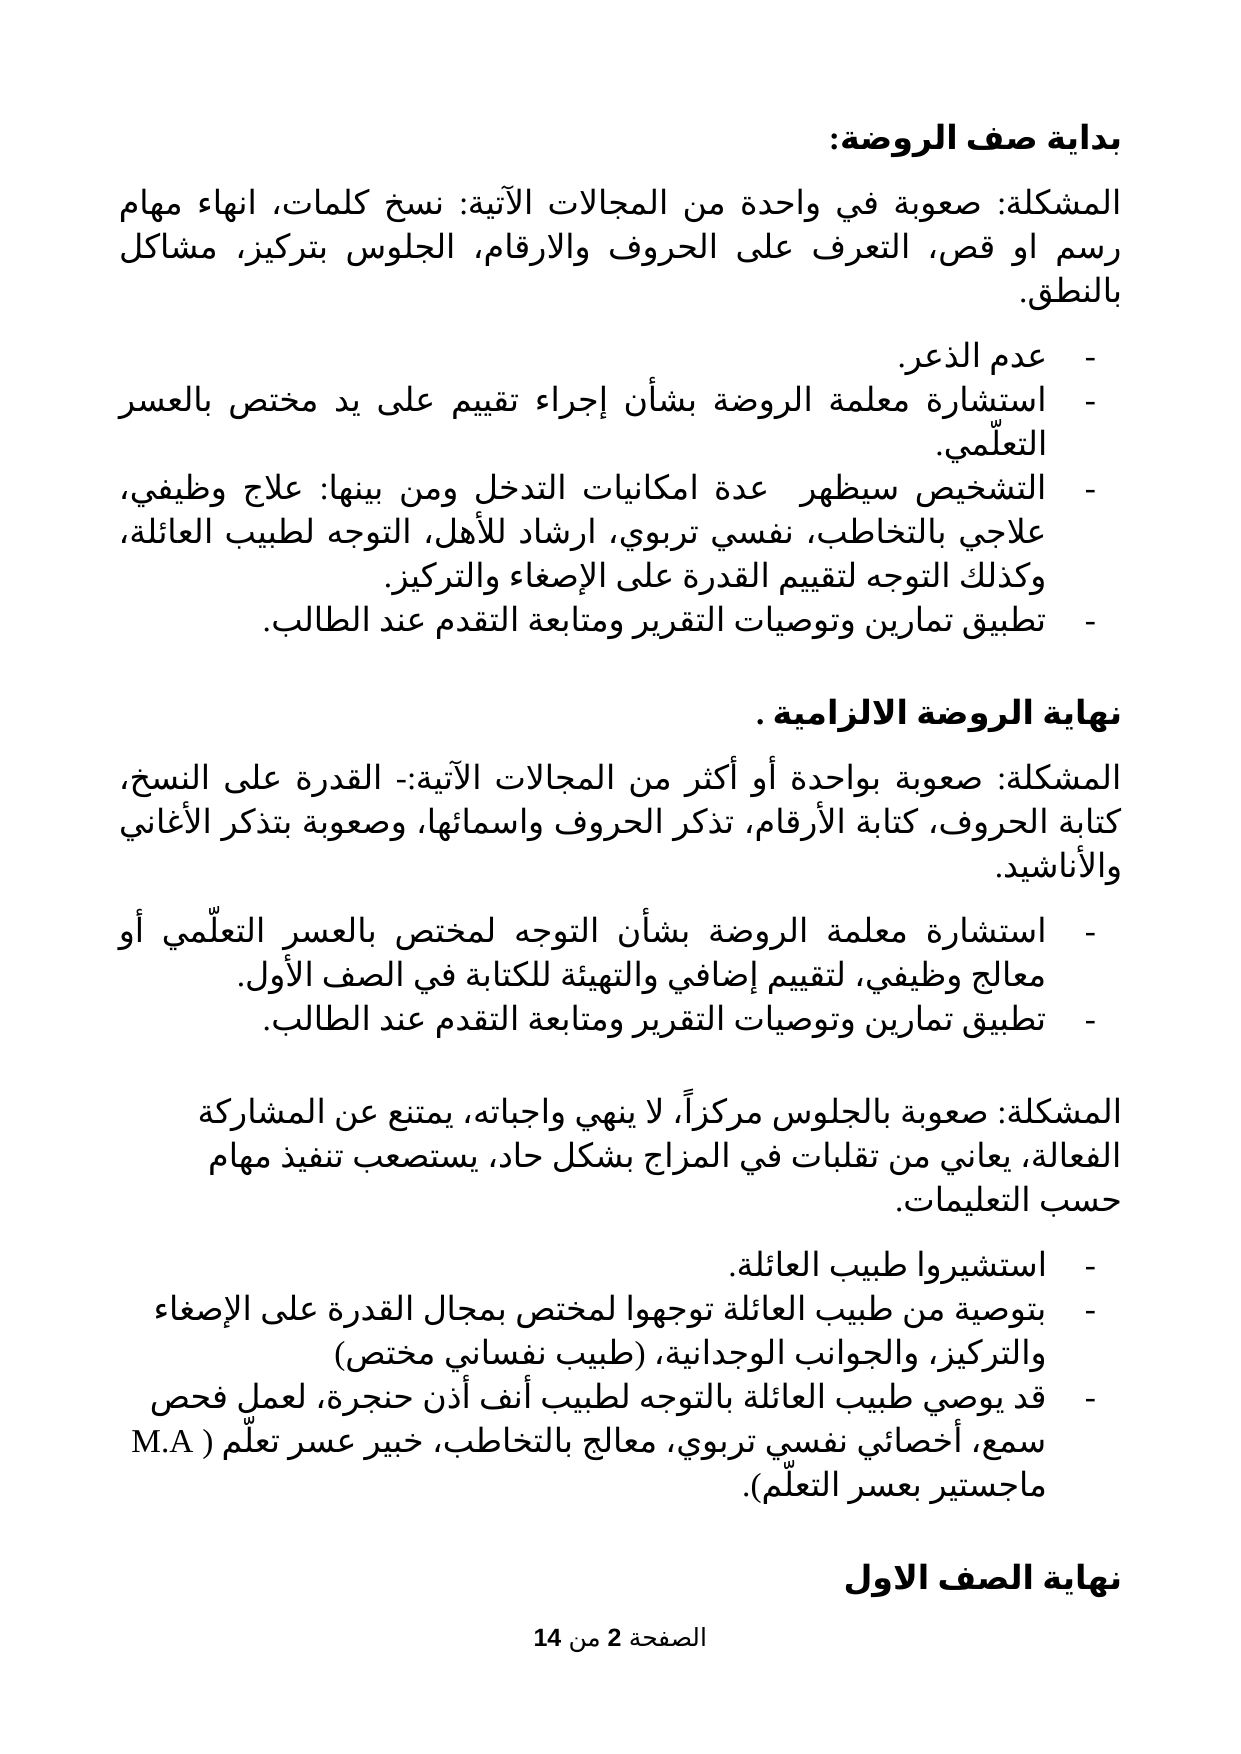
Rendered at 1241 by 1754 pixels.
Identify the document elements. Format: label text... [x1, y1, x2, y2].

list تطبيق تمارين وتوصيات التقرير ومتابعة التقدم عند الطالب. [118, 600, 1084, 639]
text المشكلة: صعوبة بواحدة أو أكثر من المجالات الآتية:- القدرة على النسخ، كتابة الحروف، كتابة الأرقام، تذكر الحروف واسمائها، وصعوبة بتذكر الأغاني والأناشيد. [118, 758, 1122, 885]
list التشخيص سيظهر عدة امكانيات التدخل ومن بينها: علاج وظيفي، علاجي بالتخاطب، نفسي تربوي، ارشاد للأهل، التوجه لطبيب العائلة، وكذلك التوجه لتقييم القدرة على الإصغاء والتركيز. [118, 468, 1084, 595]
list استشارة معلمة الروضة بشأن التوجه لمختص بالعسر التعلّمي أو معالج وظيفي، لتقييم إضافي والتهيئة للكتابة في الصف الأول. [118, 911, 1084, 994]
list تطبيق تمارين وتوصيات التقرير ومتابعة التقدم عند الطالب. [118, 999, 1084, 1038]
text بداية صف الروضة: [118, 118, 1122, 156]
list بتوصية من طبيب العائلة توجهوا لمختص بمجال القدرة على الإصغاء والتركيز، والجوانب الوجدانية، (طبيب نفساني مختص) [118, 1289, 1084, 1372]
text المشكلة: صعوبة بالجلوس مركزاً، لا ينهي واجباته، يمتنع عن المشاركة الفعالة، يعاني من تقلبات في المزاج بشكل حاد، يستصعب تنفيذ مهام حسب التعليمات. [118, 1092, 1122, 1219]
list قد يوصي طبيب العائلة بالتوجه لطبيب أنف أذن حنجرة، لعمل فحص سمع، أخصائي نفسي تربوي، معالج بالتخاطب، خبير عسر تعلّم ( M.A ماجستير بعسر التعلّم). [118, 1377, 1084, 1504]
text نهاية الروضة الالزامية . [118, 693, 1122, 732]
text المشكلة: صعوبة في واحدة من المجالات الآتية: نسخ كلمات، انهاء مهام رسم او قص، التعرف على الحروف والارقام، الجلوس بتركيز، مشاكل بالنطق. [118, 183, 1122, 309]
list استشارة معلمة الروضة بشأن إجراء تقييم على يد مختص بالعسر التعلّمي. [118, 380, 1084, 462]
list عدم الذعر. [118, 336, 1084, 374]
list استشيروا طبيب العائلة. [118, 1245, 1084, 1284]
text نهاية الصف الاول [118, 1558, 1122, 1597]
